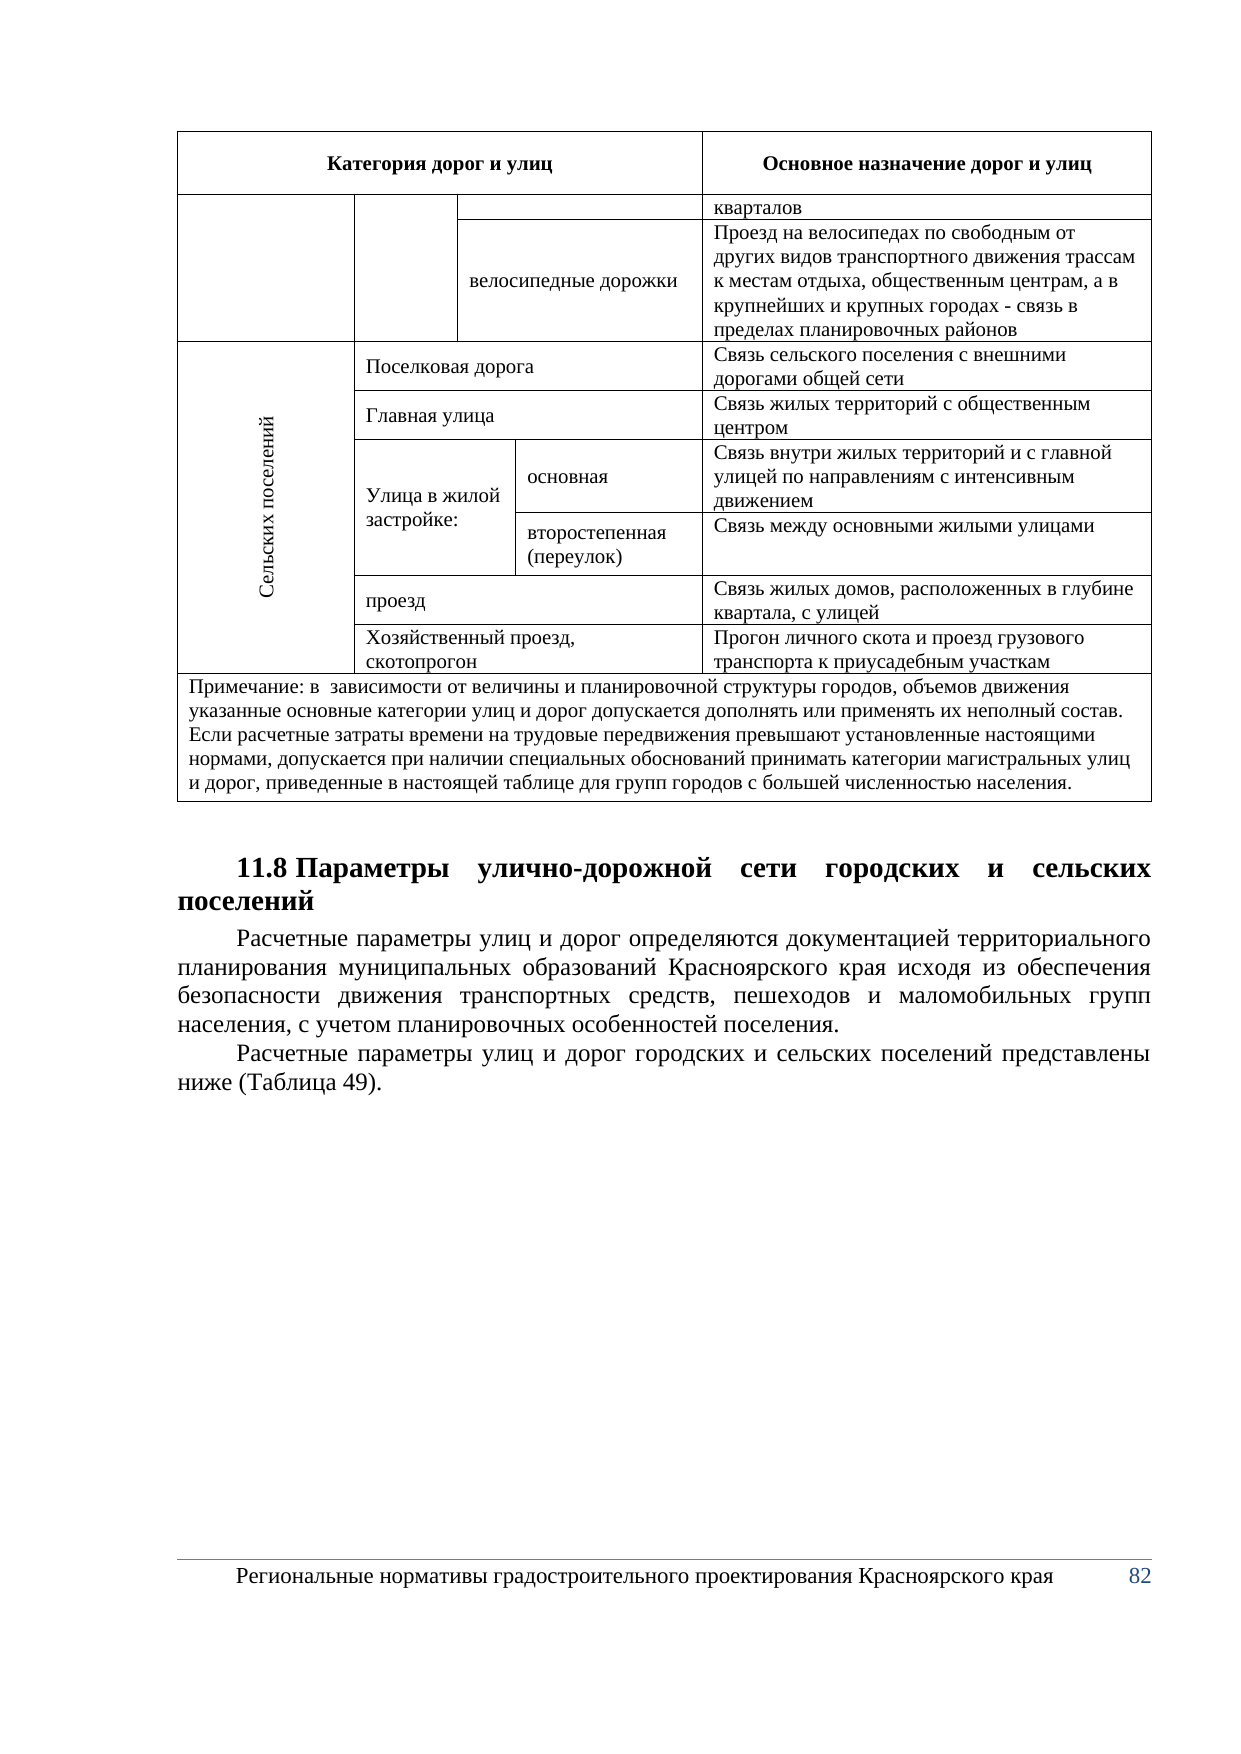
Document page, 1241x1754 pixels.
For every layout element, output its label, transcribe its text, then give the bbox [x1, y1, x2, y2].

text Расчетные параметры улиц и дорог определяются документацией территориального планирования муниципальных образований Красноярского края исходя из обеспечения безопасности движения транспортных средств, пешеходов и маломобильных групп населения, с учетом планировочных особенностей поселения. [177, 923, 1152, 1038]
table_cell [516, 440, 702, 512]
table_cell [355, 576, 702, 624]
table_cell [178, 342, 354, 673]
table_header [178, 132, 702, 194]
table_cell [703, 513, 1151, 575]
subtitle Параметры улично-дорожной сети городских и сельских поселений [177, 850, 1152, 917]
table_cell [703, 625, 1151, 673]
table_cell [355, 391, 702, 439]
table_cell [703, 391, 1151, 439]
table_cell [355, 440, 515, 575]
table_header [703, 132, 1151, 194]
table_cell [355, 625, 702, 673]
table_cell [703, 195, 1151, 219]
text Расчетные параметры улиц и дорог городских и сельских поселений представлены ниже (Таблица 49). [177, 1038, 1152, 1096]
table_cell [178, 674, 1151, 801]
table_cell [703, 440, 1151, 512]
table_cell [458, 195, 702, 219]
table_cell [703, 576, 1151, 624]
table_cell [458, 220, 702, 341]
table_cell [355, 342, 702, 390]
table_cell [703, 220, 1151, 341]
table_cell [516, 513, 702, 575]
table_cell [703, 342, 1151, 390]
